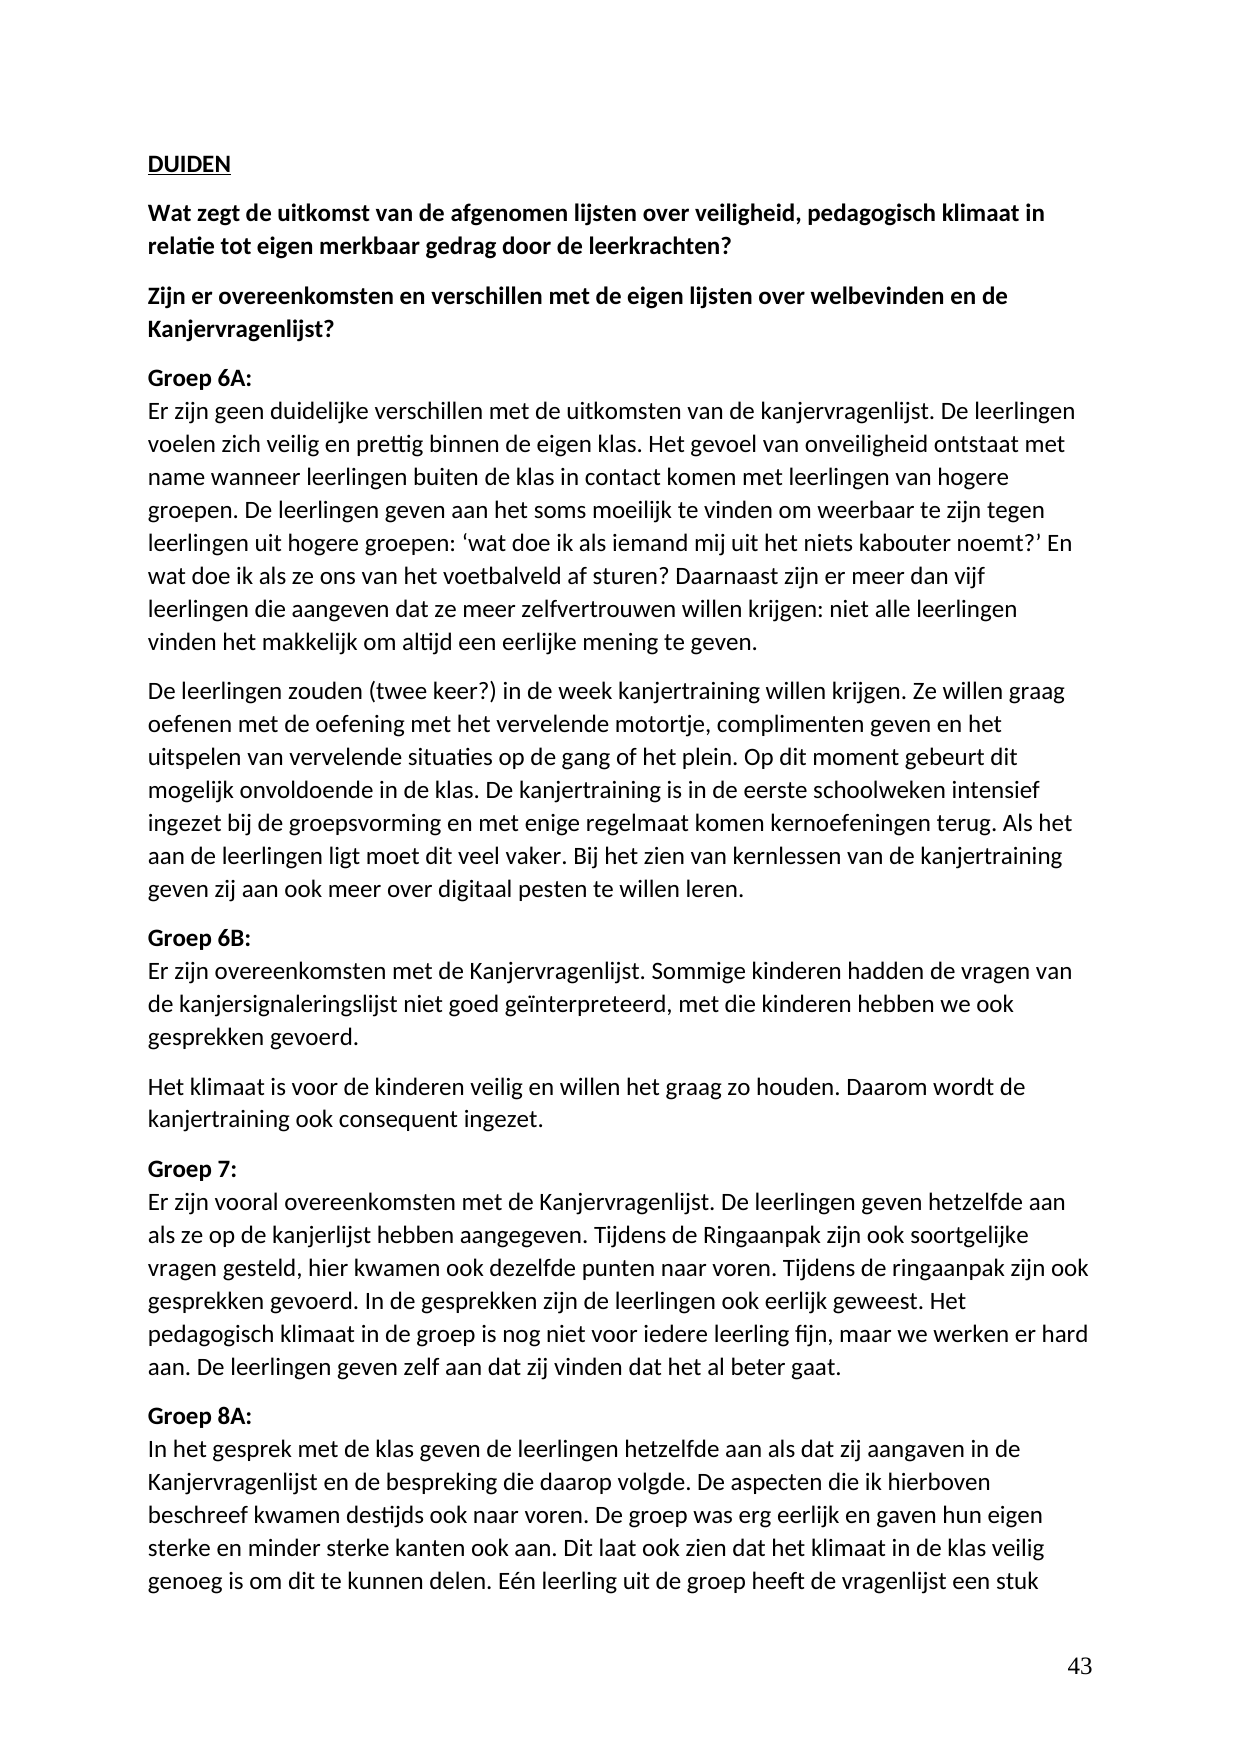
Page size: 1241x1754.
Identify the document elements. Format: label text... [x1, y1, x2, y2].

text Groep 7: Er zijn vooral overeenkomsten met de Kanjervragenlijst. De leerlingen geven hetzelfde aan als ze op de kanjerlijst hebben aangegeven. Tijdens de Ringaanpak zijn ook soortgelijke vragen gesteld, hier kwamen ook dezelfde punten naar voren. Tijdens de ringaanpak zijn ook gesprekken gevoerd. In de gesprekken zijn de leerlingen ook eerlijk geweest. Het pedagogisch klimaat in de groep is nog niet voor iedere leerling fijn, maar we werken er hard aan. De leerlingen geven zelf aan dat zij vinden dat het al beter gaat. [148, 1153, 1092, 1381]
text Het klimaat is voor de kinderen veilig en willen het graag zo houden. Daarom wordt de kanjertraining ook consequent ingezet. [148, 1071, 1092, 1134]
text Groep 6A: Er zijn geen duidelijke verschillen met de uitkomsten van de kanjervragenlijst. De leerlingen voelen zich veilig en prettig binnen de eigen klas. Het gevoel van onveiligheid ontstaat met name wanneer leerlingen buiten de klas in contact komen met leerlingen van hogere groepen. De leerlingen geven aan het soms moeilijk te vinden om weerbaar te zijn tegen leerlingen uit hogere groepen: ‘wat doe ik als iemand mij uit het niets kabouter noemt?’ En wat doe ik als ze ons van het voetbalveld af sturen? Daarnaast zijn er meer dan vijf leerlingen die aangeven dat ze meer zelfvertrouwen willen krijgen: niet alle leerlingen vinden het makkelijk om altijd een eerlijke mening te geven. [148, 362, 1092, 656]
text DUIDEN [148, 148, 1092, 178]
text De leerlingen zouden (twee keer?) in de week kanjertraining willen krijgen. Ze willen graag oefenen met de oefening met het vervelende motortje, complimenten geven en het uitspelen van vervelende situaties op de gang of het plein. Op dit moment gebeurt dit mogelijk onvoldoende in de klas. De kanjertraining is in de eerste schoolweken intensief ingezet bij de groepsvorming en met enige regelmaat komen kernoefeningen terug. Als het aan de leerlingen ligt moet dit veel vaker. Bij het zien van kernlessen van de kanjertraining geven zij aan ook meer over digitaal pesten te willen leren. [148, 675, 1092, 903]
text Groep 6B: Er zijn overeenkomsten met de Kanjervragenlijst. Sommige kinderen hadden de vragen van de kanjersignaleringslijst niet goed geïnterpreteerd, met die kinderen hebben we ook gesprekken gevoerd. [148, 922, 1092, 1052]
text Zijn er overeenkomsten en verschillen met de eigen lijsten over welbevinden en de Kanjervragenlijst? [148, 280, 1092, 343]
text Wat zegt de uitkomst van de afgenomen lijsten over veiligheid, pedagogisch klimaat in relatie tot eigen merkbaar gedrag door de leerkrachten? [148, 197, 1092, 261]
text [148, 1400, 1092, 1595]
